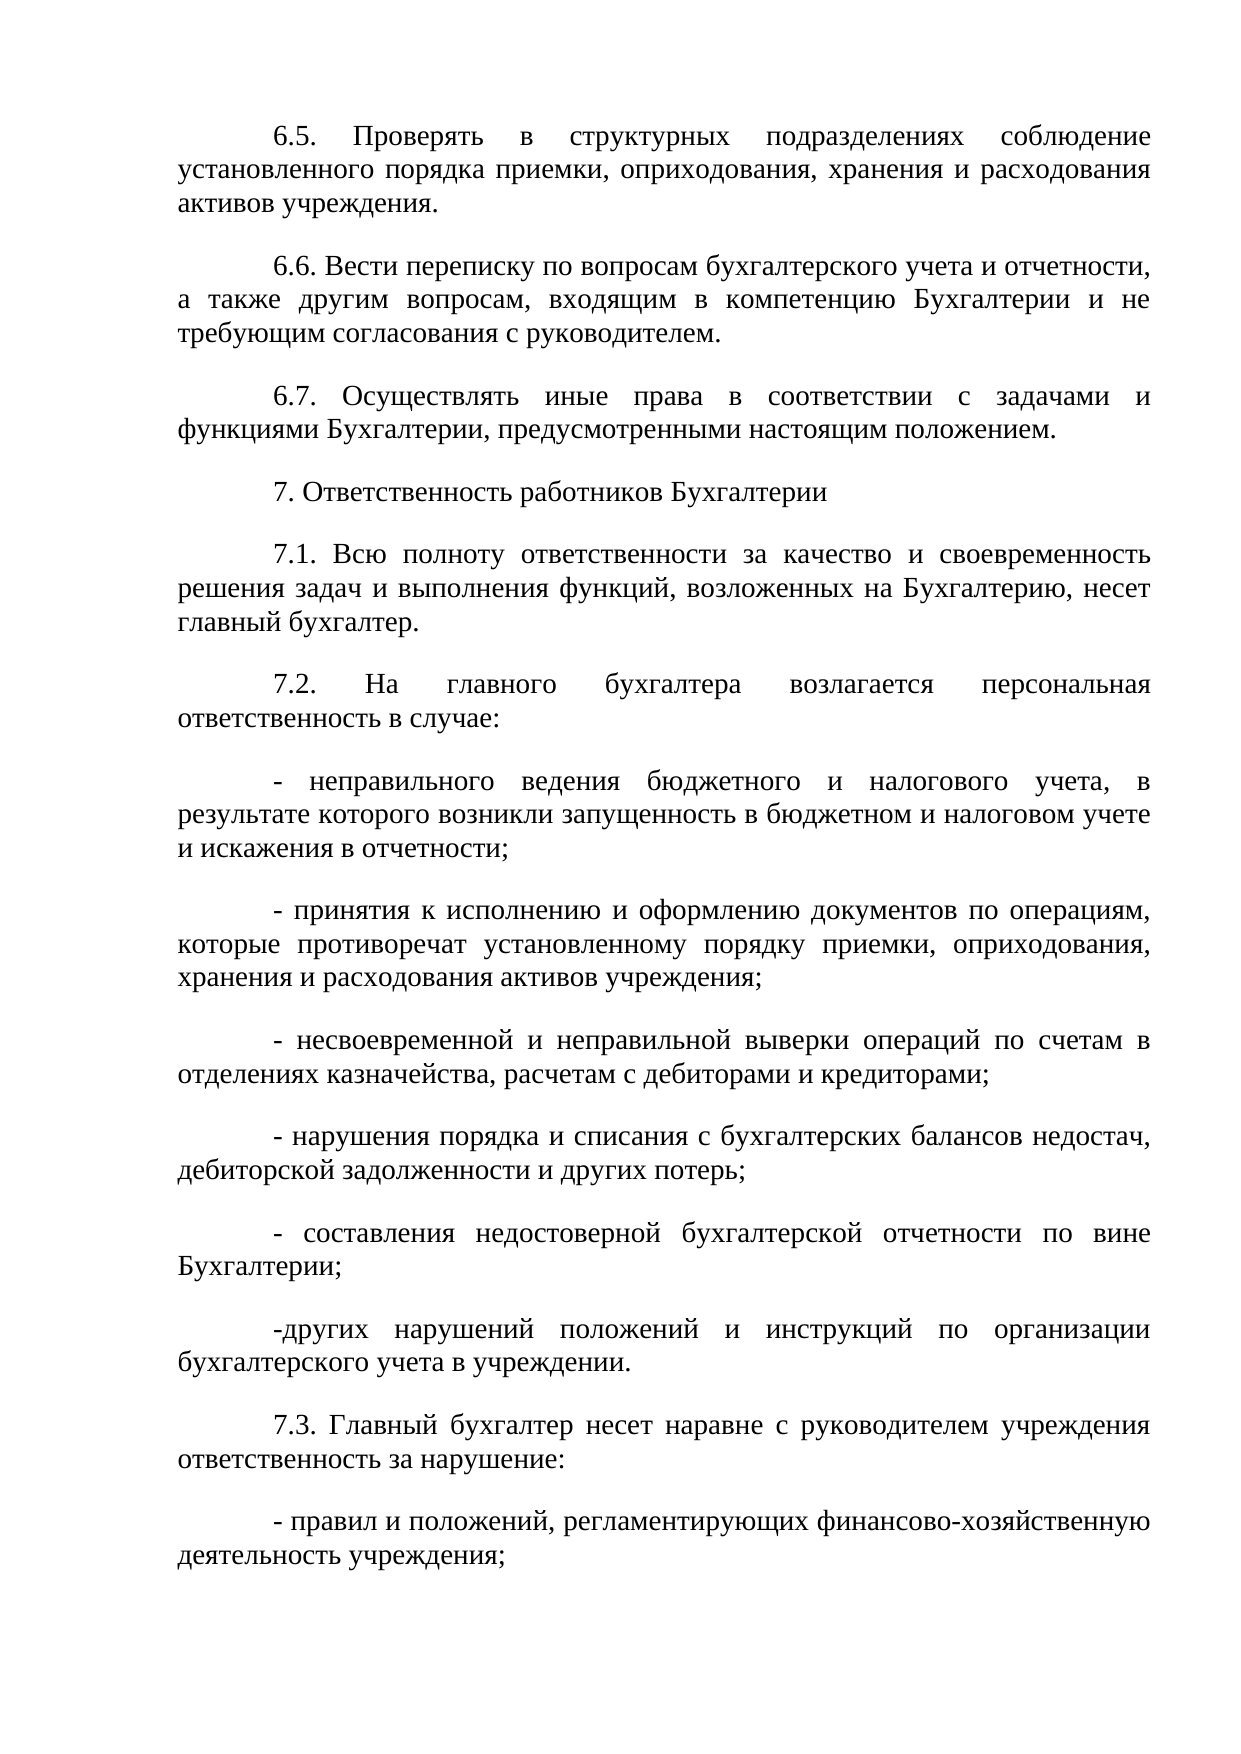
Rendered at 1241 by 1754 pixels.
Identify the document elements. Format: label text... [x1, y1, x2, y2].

text 6.5. Проверять в структурных подразделениях соблюдение установленного порядка приемки, оприходования, хранения и расходования активов учреждения. [177, 118, 1152, 219]
text -​ принятия к исполнению и оформлению документов по операциям, которые противоречат установленному порядку приемки, оприходования, хранения и расходования активов учреждения; [177, 892, 1152, 993]
text 6.6. Вести переписку по вопросам бухгалтерского учета и отчетности, а также другим вопросам, входящим в компетенцию Бухгалтерии и не требующим согласования с руководителем. [177, 248, 1152, 348]
text 7. Ответственность работников Бухгалтерии [177, 474, 1152, 507]
text - составления недостоверной бухгалтерской отчетности по вине Бухгалтерии; [177, 1215, 1152, 1282]
text - несвоевременной и неправильной выверки операций по счетам в отделениях казначейства, расчетам с дебиторами и кредиторами; [177, 1022, 1152, 1089]
text 6.7. Осуществлять иные права в соответствии с задачами и функциями Бухгалтерии, предусмотренными настоящим положением. [177, 378, 1152, 445]
text 7.2. На главного бухгалтера возлагается персональная ответственность в случае: [177, 666, 1152, 733]
text - нарушения порядка и списания с бухгалтерских балансов недостач, дебиторской задолженности и других потерь; [177, 1118, 1152, 1186]
text 7.1. Всю полноту ответственности за качество и своевременность решения задач и выполнения функций, возложенных на Бухгалтерию, несет главный бухгалтер. [177, 537, 1152, 637]
text 7.3. Главный бухгалтер несет наравне с руководителем учреждения ответственность за нарушение: [177, 1407, 1152, 1474]
text - неправильного ведения бюджетного и налогового учета, в результате которого возникли запущенность в бюджетном и налоговом учете и искажения в отчетности; [177, 763, 1152, 863]
text - правил и положений, регламентирующих финансово-хозяйственную деятельность учреждения; [177, 1503, 1152, 1571]
text -других нарушений положений и инструкций по организации бухгалтерского учета в учреждении. [177, 1311, 1152, 1378]
